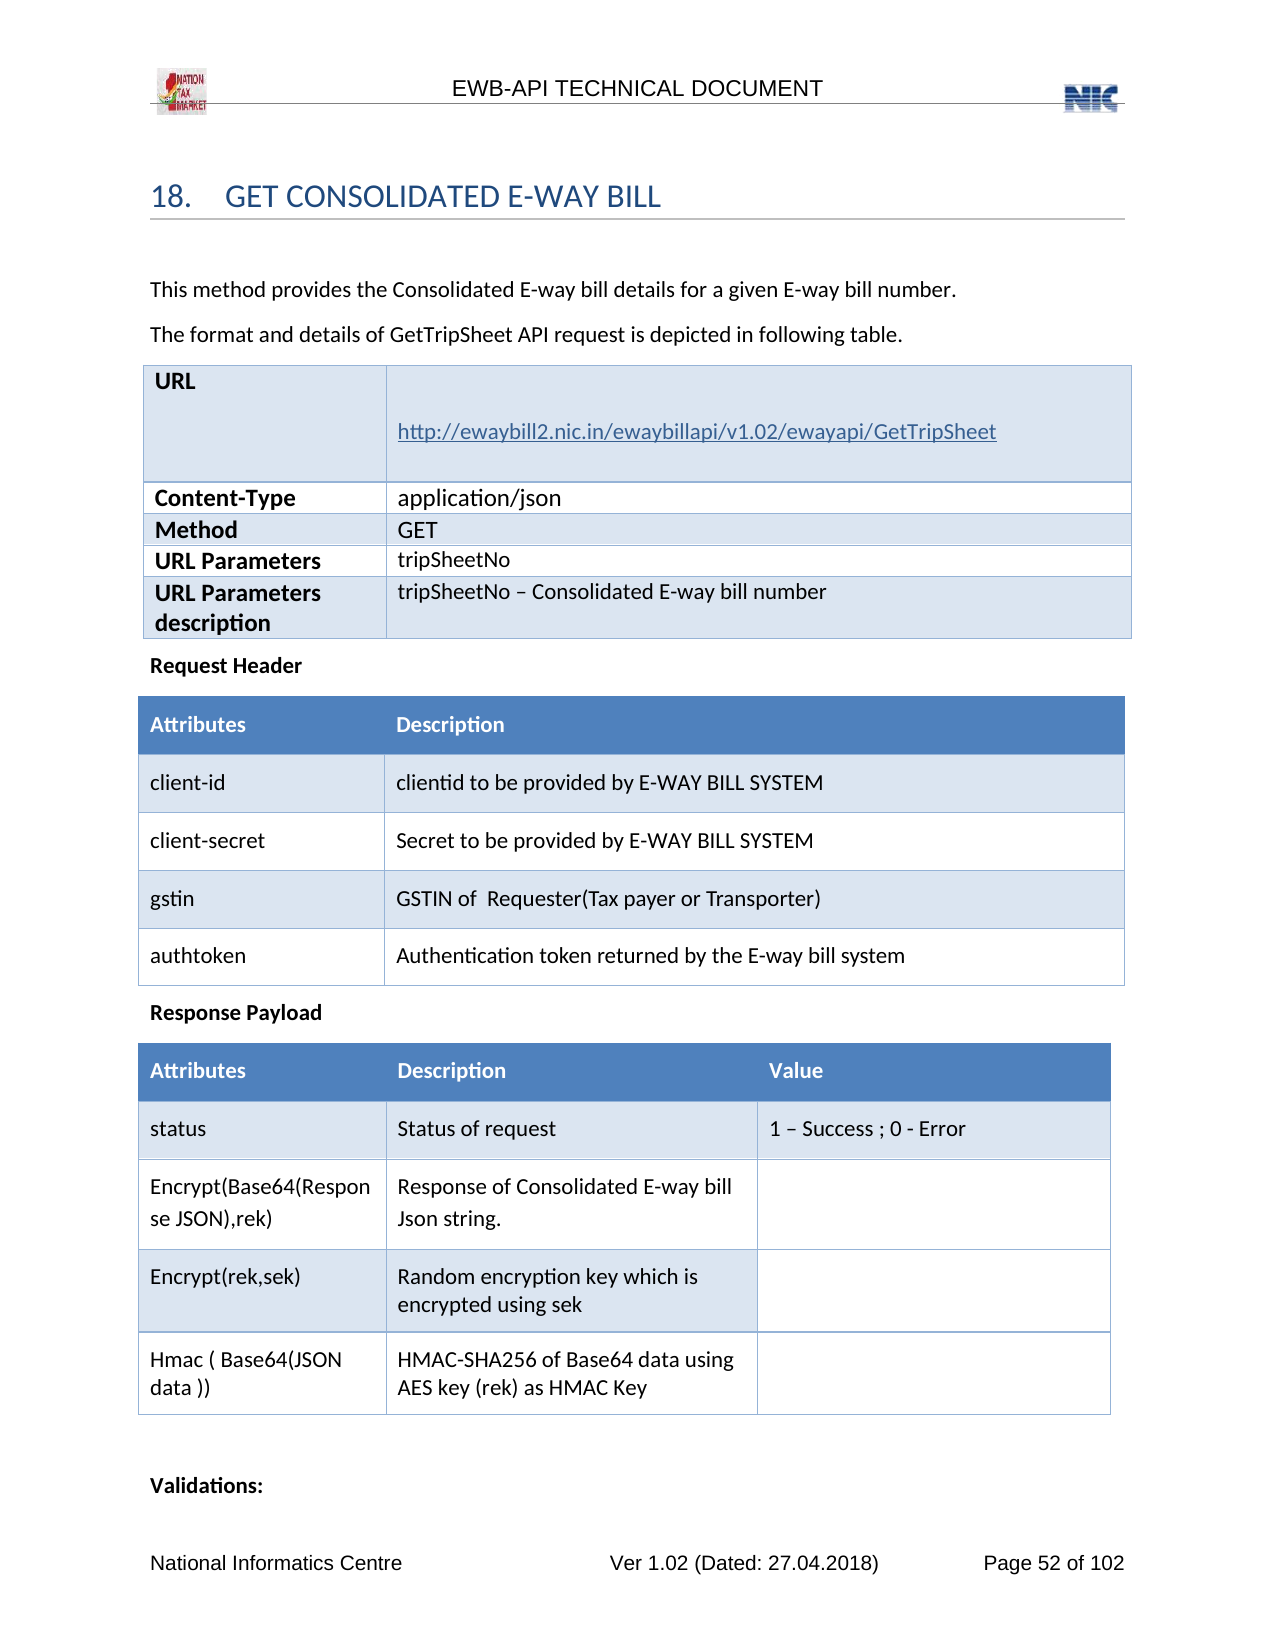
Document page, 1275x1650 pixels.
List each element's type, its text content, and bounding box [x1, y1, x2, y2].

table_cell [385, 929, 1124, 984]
text This method provides the Consolidated E-way bill details for a given E-way bill number. [150, 275, 1125, 303]
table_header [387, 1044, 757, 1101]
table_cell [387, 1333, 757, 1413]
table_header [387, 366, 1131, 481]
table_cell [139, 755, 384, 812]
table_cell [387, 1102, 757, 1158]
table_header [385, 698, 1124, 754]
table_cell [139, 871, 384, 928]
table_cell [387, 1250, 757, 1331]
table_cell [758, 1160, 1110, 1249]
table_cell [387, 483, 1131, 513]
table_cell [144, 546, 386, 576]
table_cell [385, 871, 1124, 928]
picture [156, 104, 207, 115]
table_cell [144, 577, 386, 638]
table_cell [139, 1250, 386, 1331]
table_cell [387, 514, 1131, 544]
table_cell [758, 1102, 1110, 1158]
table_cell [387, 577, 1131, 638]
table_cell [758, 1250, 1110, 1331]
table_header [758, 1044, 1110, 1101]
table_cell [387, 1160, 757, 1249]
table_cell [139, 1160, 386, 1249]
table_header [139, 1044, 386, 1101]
text The format and details of GetTripSheet API request is depicted in following table. [150, 320, 1125, 348]
text Request Header [150, 652, 1125, 680]
text Response Payload [150, 998, 1125, 1026]
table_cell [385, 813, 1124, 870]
picture [1059, 104, 1121, 115]
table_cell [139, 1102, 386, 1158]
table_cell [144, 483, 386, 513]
picture [1059, 81, 1121, 103]
picture [156, 68, 207, 103]
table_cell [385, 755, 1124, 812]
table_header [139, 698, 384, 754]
text Validations: [150, 1472, 1125, 1500]
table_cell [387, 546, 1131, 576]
subtitle GET CONSOLIDATED E-WAY BILL [150, 175, 1125, 218]
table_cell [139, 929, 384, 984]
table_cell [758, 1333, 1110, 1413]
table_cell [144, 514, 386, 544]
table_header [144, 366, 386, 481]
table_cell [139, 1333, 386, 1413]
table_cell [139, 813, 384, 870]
